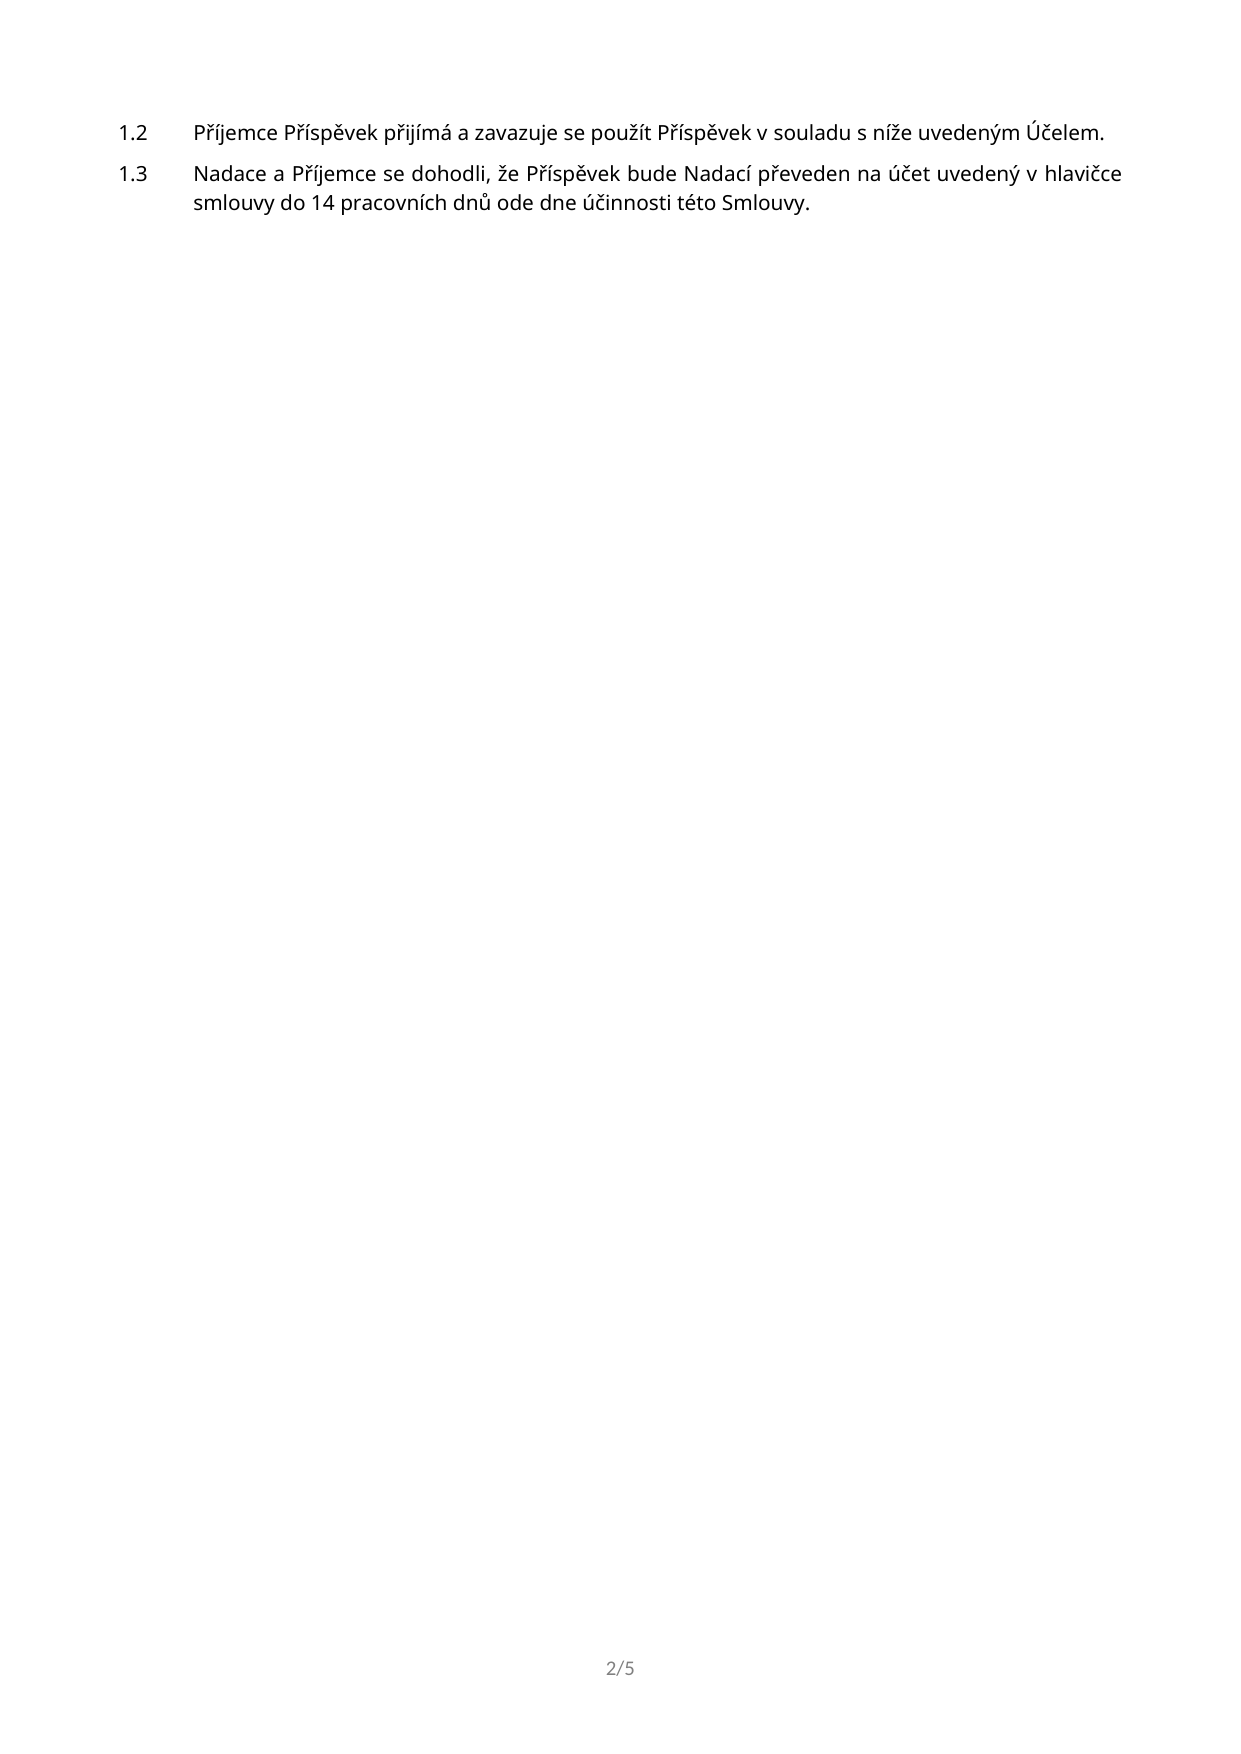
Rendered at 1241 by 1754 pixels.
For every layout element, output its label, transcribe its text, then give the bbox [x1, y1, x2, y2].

subtitle Příjemce Příspěvek přijímá a zavazuje se použít Příspěvek v souladu s níže uvedeným Účelem. [118, 118, 1122, 147]
subtitle Nadace a Příjemce se dohodli, že Příspěvek bude Nadací převeden na účet uvedený v hlavičce smlouvy do 14 pracovních dnů ode dne účinnosti této Smlouvy. [118, 159, 1122, 216]
